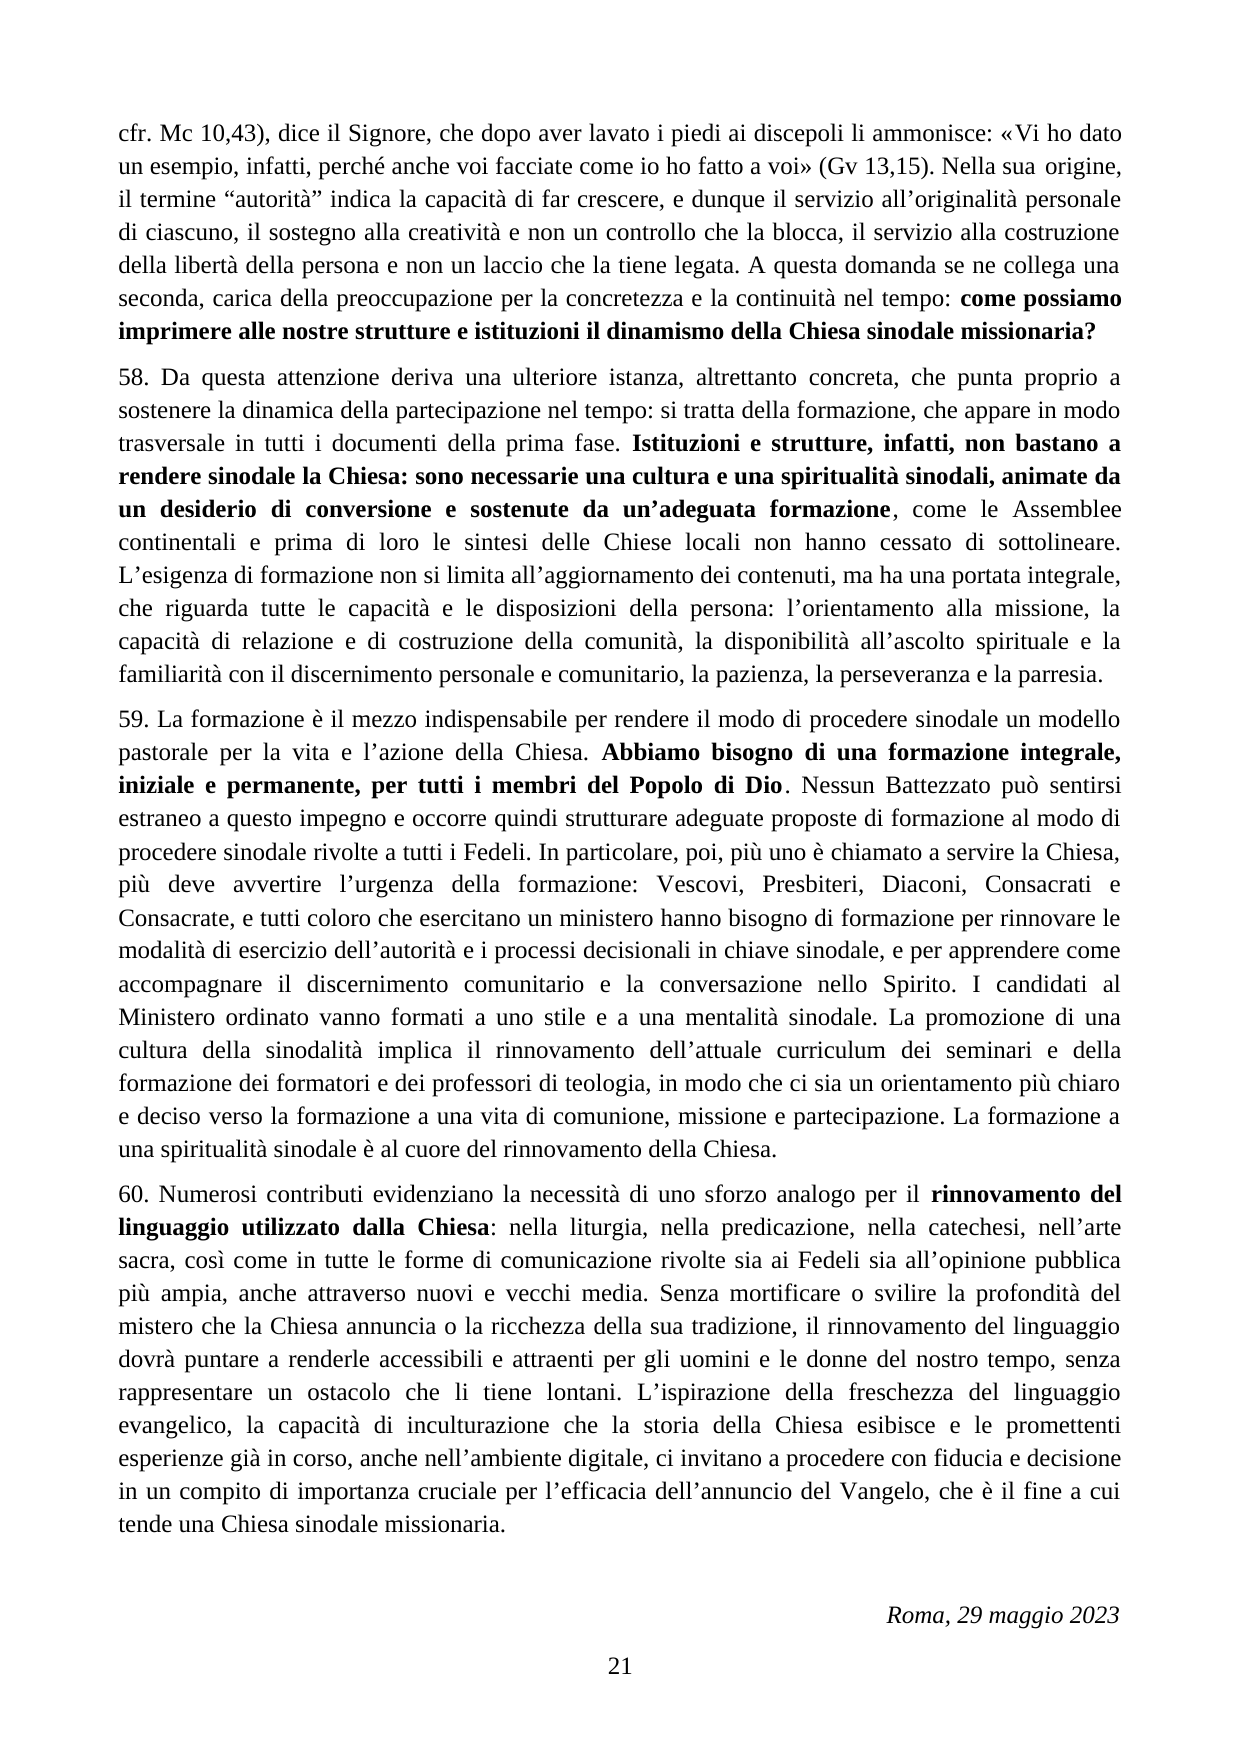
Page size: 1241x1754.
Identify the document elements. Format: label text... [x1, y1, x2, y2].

text Roma, 29 maggio 2023 [118, 1601, 1122, 1629]
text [118, 118, 1122, 345]
text 58. Da questa attenzione deriva una ulteriore istanza, altrettanto concreta, che punta proprio a sostenere la dinamica della partecipazione nel tempo: si tratta della formazione, che appare in modo trasversale in tutti i documenti della prima fase. Istituzioni e strutture, infatti, non bastano a rendere sinodale la Chiesa: sono necessarie una cultura e una spiritualità sinodali, animate da un desiderio di conversione e sostenute da un’adeguata formazione, come le Assemblee continentali e prima di loro le sintesi delle Chiese locali non hanno cessato di sottolineare. L’esigenza di formazione non si limita all’aggiornamento dei contenuti, ma ha una portata integrale, che riguarda tutte le capacità e le disposizioni della persona: l’orientamento alla missione, la capacità di relazione e di costruzione della comunità, la disponibilità all’ascolto spirituale e la familiarità con il discernimento personale e comunitario, la pazienza, la perseveranza e la parresia. [118, 362, 1122, 688]
text 60. Numerosi contributi evidenziano la necessità di uno sforzo analogo per il rinnovamento del linguaggio utilizzato dalla Chiesa: nella liturgia, nella predicazione, nella catechesi, nell’arte sacra, così come in tutte le forme di comunicazione rivolte sia ai Fedeli sia all’opinione pubblica più ampia, anche attraverso nuovi e vecchi media. Senza mortificare o svilire la profondità del mistero che la Chiesa annuncia o la ricchezza della sua tradizione, il rinnovamento del linguaggio dovrà puntare a renderle accessibili e attraenti per gli uomini e le donne del nostro tempo, senza rappresentare un ostacolo che li tiene lontani. L’ispirazione della freschezza del linguaggio evangelico, la capacità di inculturazione che la storia della Chiesa esibisce e le promettenti esperienze già in corso, anche nell’ambiente digitale, ci invitano a procedere con fiducia e decisione in un compito di importanza cruciale per l’efficacia dell’annuncio del Vangelo, che è il fine a cui tende una Chiesa sinodale missionaria. [118, 1179, 1122, 1538]
text 59. La formazione è il mezzo indispensabile per rendere il modo di procedere sinodale un modello pastorale per la vita e l’azione della Chiesa. Abbiamo bisogno di una formazione integrale, iniziale e permanente, per tutti i membri del Popolo di Dio. Nessun Battezzato può sentirsi estraneo a questo impegno e occorre quindi strutturare adeguate proposte di formazione al modo di procedere sinodale rivolte a tutti i Fedeli. In particolare, poi, più uno è chiamato a servire la Chiesa, più deve avvertire l’urgenza della formazione: Vescovi, Presbiteri, Diaconi, Consacrati e Consacrate, e tutti coloro che esercitano un ministero hanno bisogno di formazione per rinnovare le modalità di esercizio dell’autorità e i processi decisionali in chiave sinodale, e per apprendere come accompagnare il discernimento comunitario e la conversazione nello Spirito. I candidati al Ministero ordinato vanno formati a uno stile e a una mentalità sinodale. La promozione di una cultura della sinodalità implica il rinnovamento dell’attuale curriculum dei seminari e della formazione dei formatori e dei professori di teologia, in modo che ci sia un orientamento più chiaro e deciso verso la formazione a una vita di comunione, missione e partecipazione. La formazione a una spiritualità sinodale è al cuore del rinnovamento della Chiesa. [118, 704, 1122, 1162]
